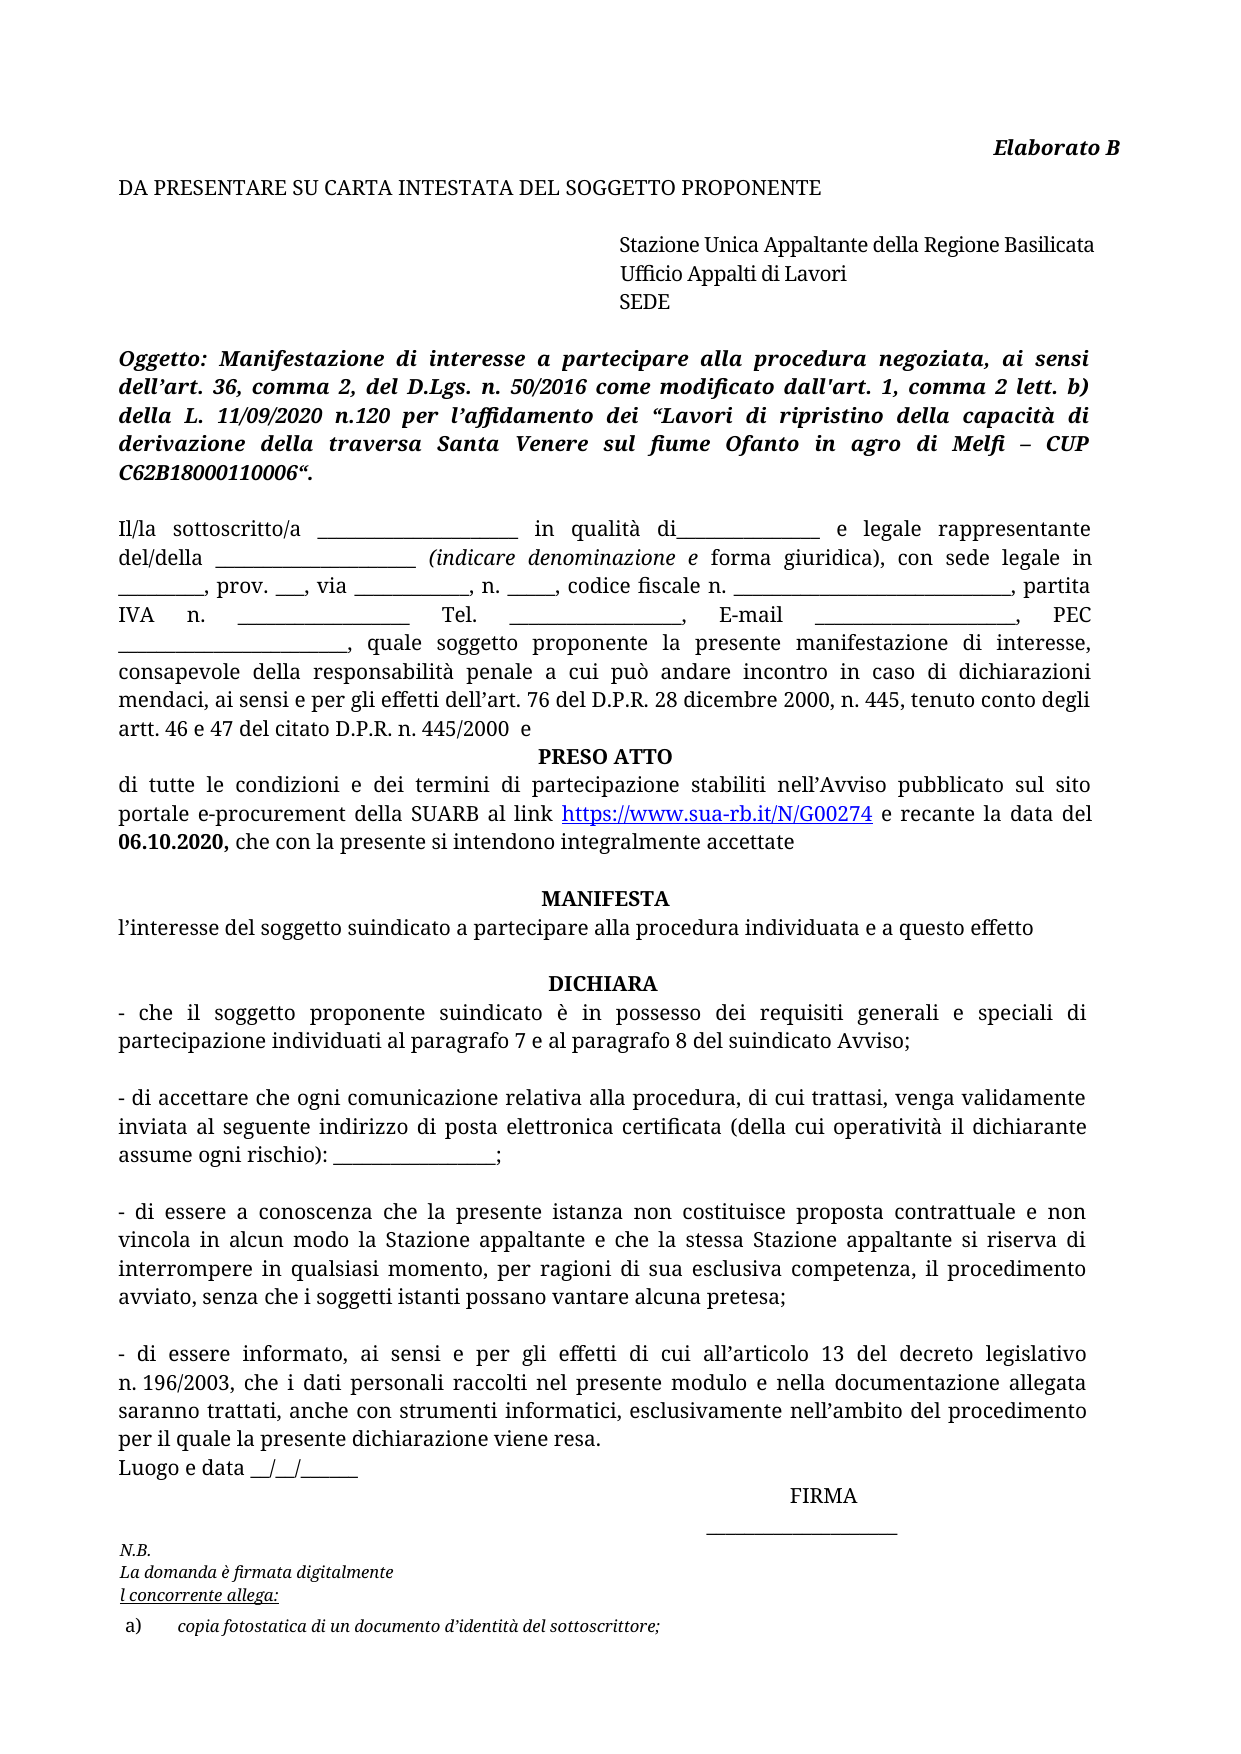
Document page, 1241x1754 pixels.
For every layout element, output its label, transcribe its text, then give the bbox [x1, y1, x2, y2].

text SEDE [619, 287, 1125, 316]
text Elaborato B [118, 133, 1122, 162]
text Il/la sottoscritto/a _____________________ in qualità di_______________ e legale rappresentante del/della _____________________ (indicare denominazione e forma giuridica), con sede legale in _________, prov. ___, via ____________, n. _____, codice fiscale n. _____________________________, partita IVA n. __________________ Tel. __________________, E-mail _____________________, PEC ________________________, quale soggetto proponente la presente manifestazione di interesse, consapevole della responsabilità penale a cui può andare incontro in caso di dichiarazioni mendaci, ai sensi e per gli effetti dell’art. 76 del D.P.R. 28 dicembre 2000, n. 445, tenuto conto degli artt. 46 e 47 del citato D.P.R. n. 445/2000 e [118, 514, 1093, 742]
text Luogo e data __/__/______ [118, 1453, 1122, 1481]
list - che il soggetto proponente suindicato è in possesso dei requisiti generali e speciali di partecipazione individuati al paragrafo 7 e al paragrafo 8 del suindicato Avviso; [118, 998, 1088, 1055]
text La domanda è firmata digitalmente [118, 1561, 1093, 1584]
text MANIFESTA [118, 884, 1093, 913]
text DICHIARA [118, 969, 1088, 998]
list - di essere informato, ai sensi e per gli effetti di cui all’articolo 13 del decreto legislativo n. 196/2003, che i dati personali raccolti nel presente modulo e nella documentazione allegata saranno trattati, anche con strumenti informatici, esclusivamente nell’ambito del procedimento per il quale la presente dichiarazione viene resa. [118, 1339, 1088, 1453]
list - di accettare che ogni comunicazione relativa alla procedura, di cui trattasi, venga validamente inviata al seguente indirizzo di posta elettronica certificata (della cui operatività il dichiarante assume ogni rischio): _________________; [118, 1083, 1088, 1169]
text Oggetto: Manifestazione di interesse a partecipare alla procedura negoziata, ai sensi dell’art. 36, comma 2, del D.Lgs. n. 50/2016 come modificato dall'art. 1, comma 2 lett. b) della L. 11/09/2020 n.120 per l’affidamento dei “Lavori di ripristino della capacità di derivazione della traversa Santa Venere sul fiume Ofanto in agro di Melfi – CUP C62B18000110006“. [118, 344, 1093, 486]
list - di essere a conoscenza che la presente istanza non costituisce proposta contrattuale e non vincola in alcun modo la Stazione appaltante e che la stessa Stazione appaltante si riserva di interrompere in qualsiasi momento, per ragioni di sua esclusiva competenza, il procedimento avviato, senza che i soggetti istanti possano vantare alcuna pretesa; [118, 1197, 1088, 1311]
text l concorrente allega: [118, 1584, 1093, 1606]
text ____________________ [118, 1510, 1181, 1538]
text FIRMA [118, 1481, 1181, 1510]
text DA PRESENTARE SU CARTA INTESTATA DEL SOGGETTO PROPONENTE [118, 173, 1122, 202]
text N.B. [118, 1538, 1093, 1561]
list copia fotostatica di un documento d’identità del sottoscrittore; [125, 1613, 1122, 1638]
text l’interesse del soggetto suindicato a partecipare alla procedura individuata e a questo effetto [118, 913, 1093, 941]
text Stazione Unica Appaltante della Regione Basilicata Ufficio Appalti di Lavori [619, 230, 1125, 287]
text PRESO ATTO [118, 742, 1092, 771]
text di tutte le condizioni e dei termini di partecipazione stabiliti nell’Avviso pubblicato sul sito portale e-procurement della SUARB al link https://www.sua-rb.it/N/G00274 e recante la data del 06.10.2020, che con la presente si intendono integralmente accettate [118, 771, 1092, 856]
